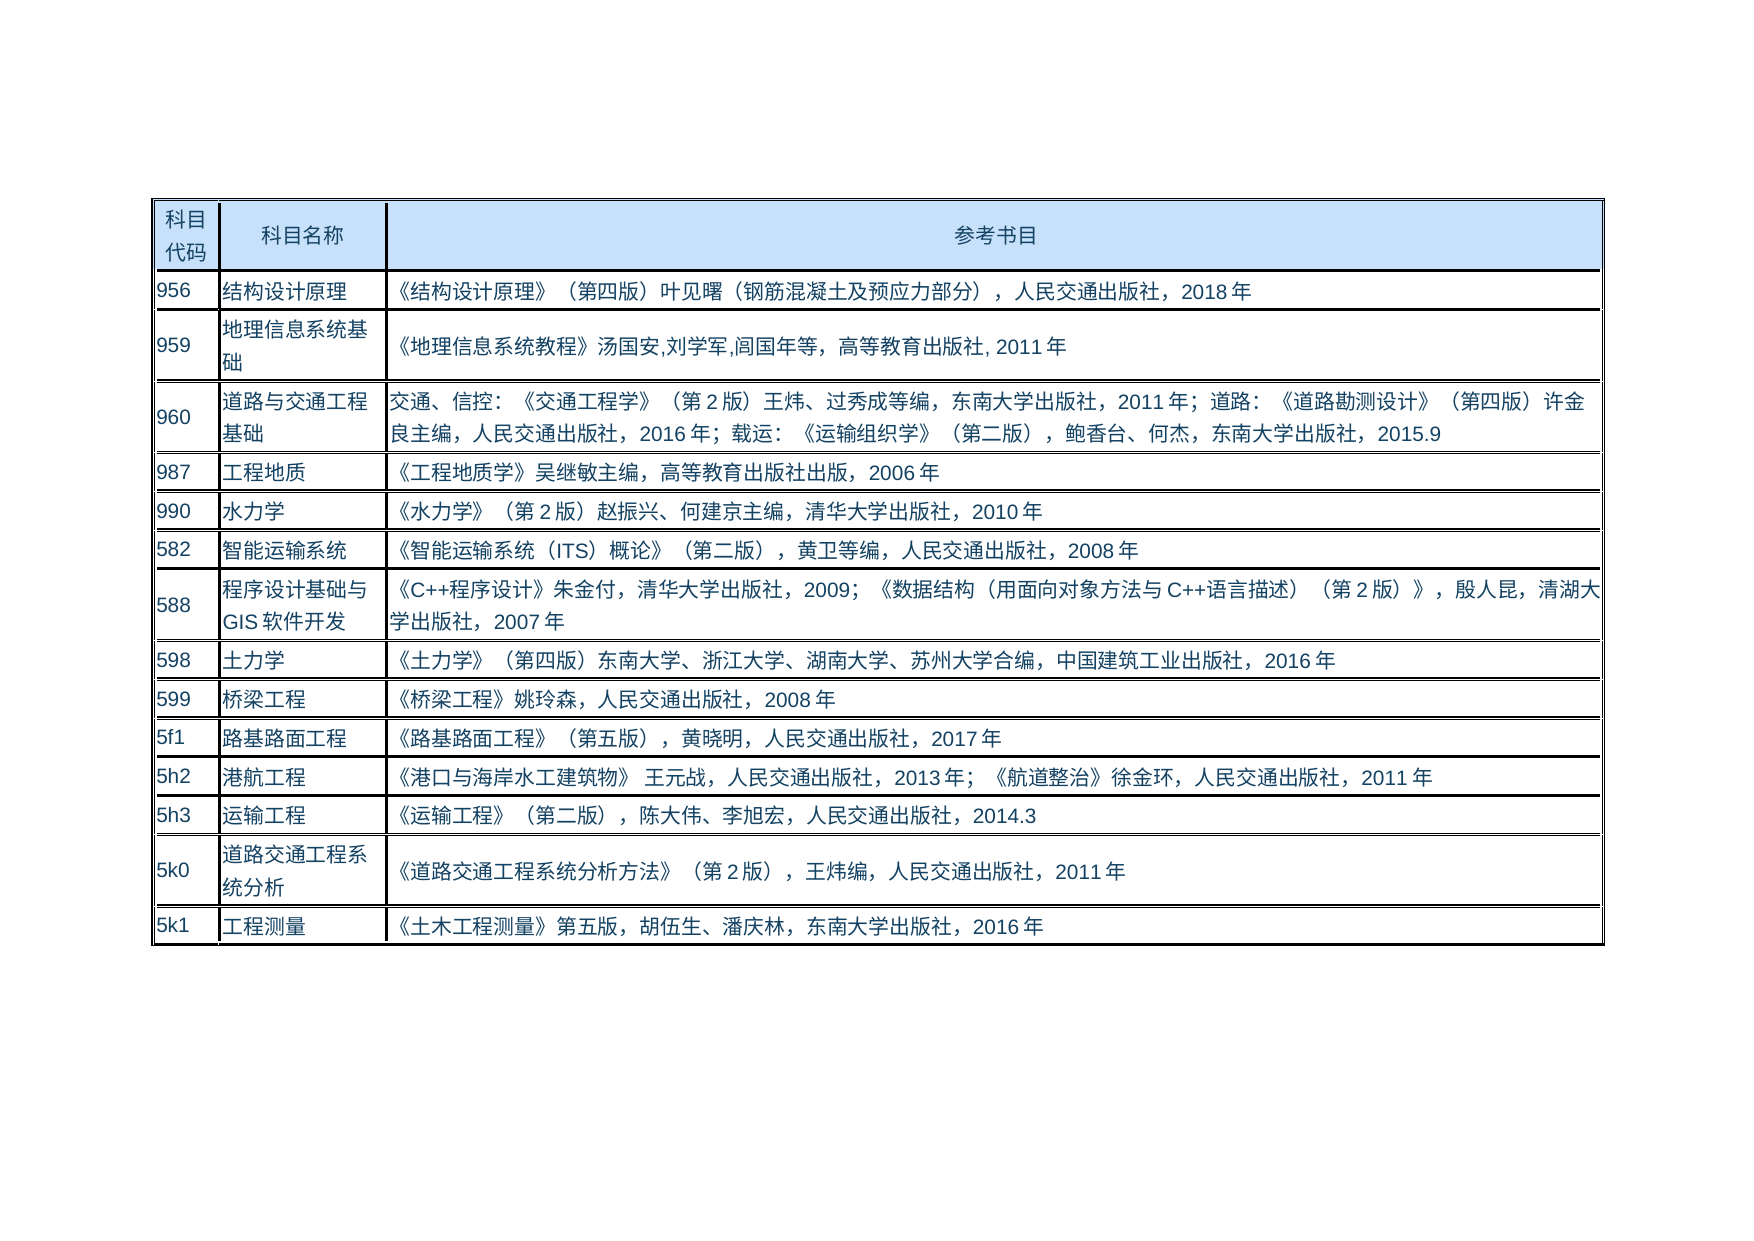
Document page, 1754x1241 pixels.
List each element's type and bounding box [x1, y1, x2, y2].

table_cell [150, 198, 1603, 1053]
